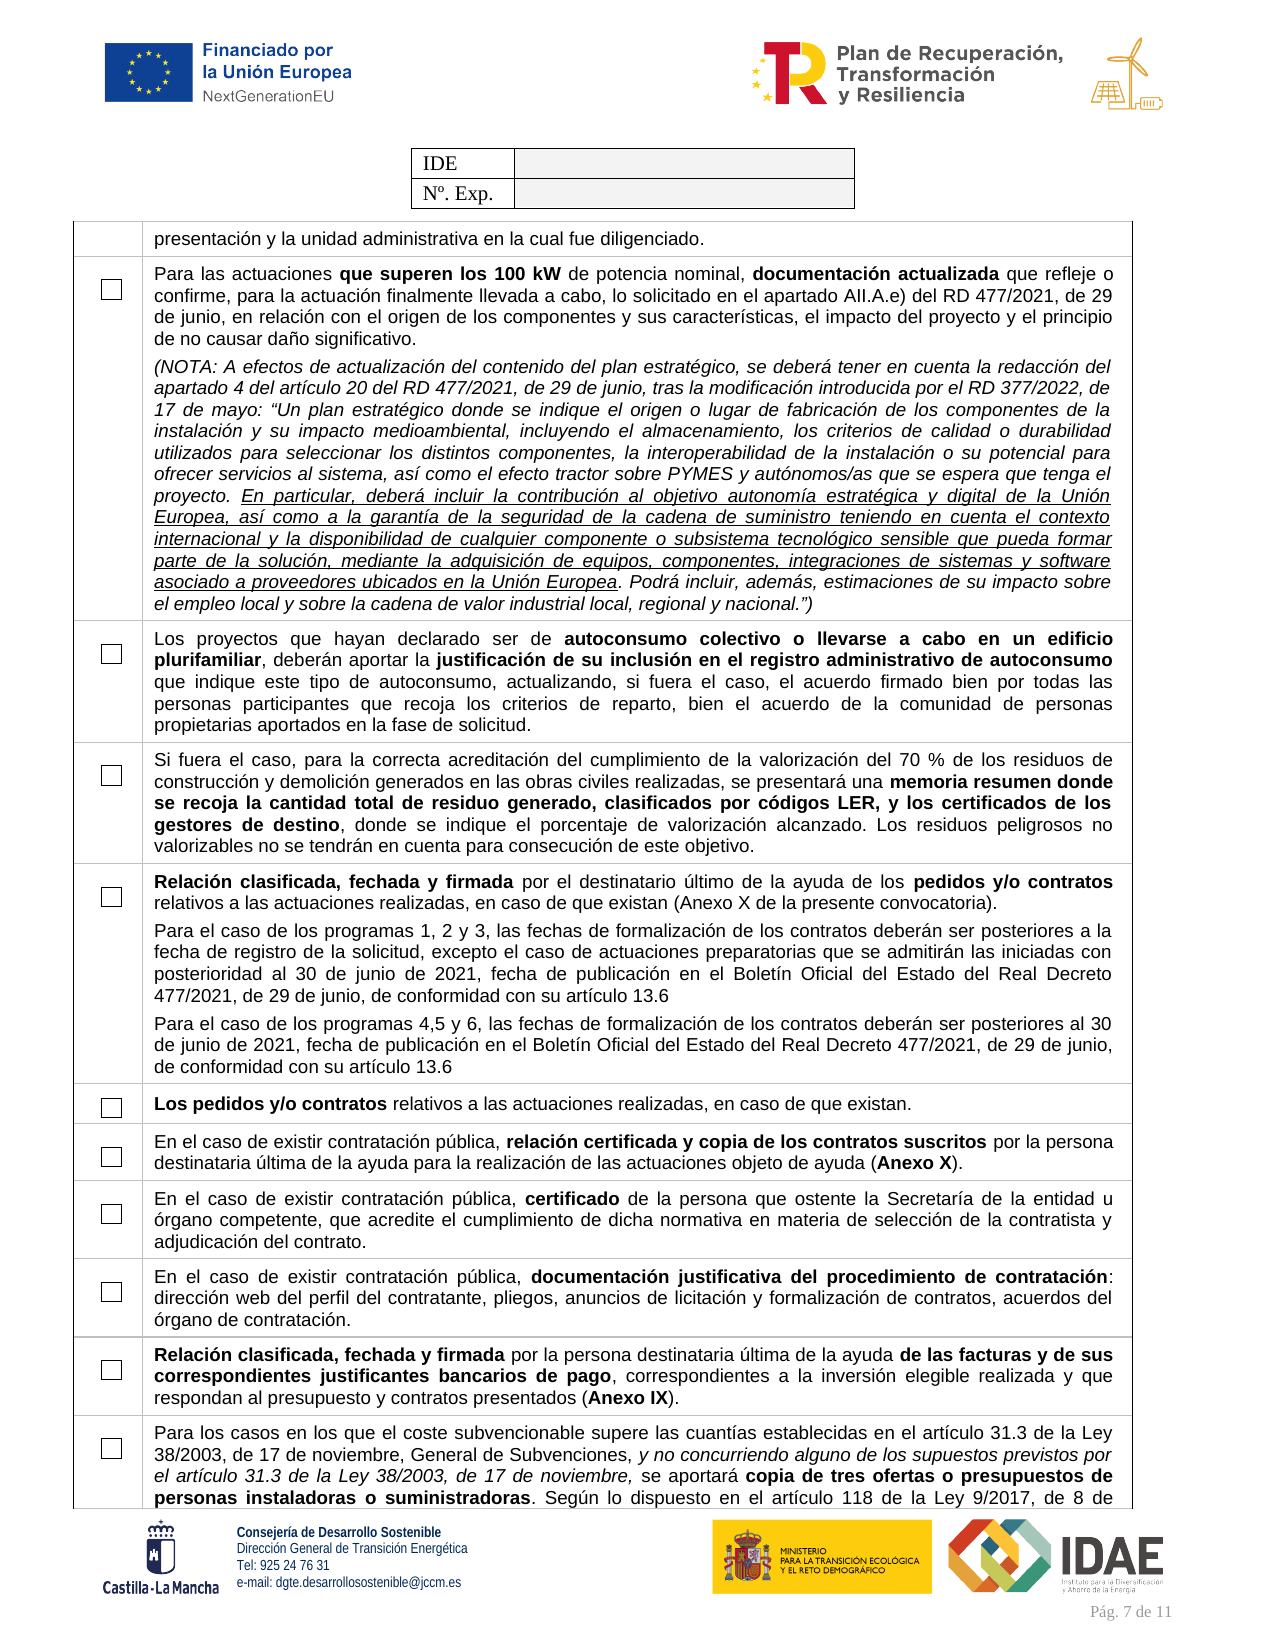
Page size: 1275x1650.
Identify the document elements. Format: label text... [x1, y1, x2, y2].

table_cell [74, 1181, 142, 1258]
table_cell [74, 1084, 142, 1123]
table_cell Los pedidos y/o contratos relativos a las actuaciones realizadas, en caso de que existan. [143, 1084, 1132, 1123]
table_cell Los proyectos que hayan declarado ser de autoconsumo colectivo o llevarse a cabo en un edificio plurifamiliar, deberán aportar la justificación de su inclusión en el registro administrativo de autoconsumo que indique este tipo de autoconsumo, actualizando, si fuera el caso, el acuerdo firmado bien por todas las personas participantes que recoja los criterios de reparto, bien el acuerdo de la comunidad de personas propietarias aportados en la fase de solicitud. [143, 621, 1132, 742]
picture [103, 1519, 1163, 1594]
table_cell Para las actuaciones que superen los 100 kW de potencia nominal, documentación actualizada que refleje o confirme, para la actuación finalmente llevada a cabo, lo solicitado en el apartado AII.A.e) del RD 477/2021, de 29 de junio, en relación con el origen de los componentes y sus características, el impacto del proyecto y el principio de no causar daño significativo. (NOTA: A efectos de actualización del contenido del plan estratégico, se deberá tener en cuenta la redacción del apartado 4 del artículo 20 del RD 477/2021, de 29 de junio, tras la modificación introducida por el RD 377/2022, de 17 de mayo: “Un plan estratégico donde se indique el origen o lugar de fabricación de los componentes de la instalación y su impacto medioambiental, incluyendo el almacenamiento, los criterios de calidad o durabilidad utilizados para seleccionar los distintos componentes, la interoperabilidad de la instalación o su potencial para ofrecer servicios al sistema, así como el efecto tractor sobre PYMES y autónomos/as que se espera que tenga el proyecto. En particular, deberá incluir la contribución al objetivo autonomía estratégica y digital de la Unión Europea, así como a la garantía de la seguridad de la cadena de suministro teniendo en cuenta el contexto internacional y la disponibilidad de cualquier componente o subsistema tecnológico sensible que pueda formar parte de la solución, mediante la adquisición de equipos, componentes, integraciones de sistemas y software asociado a proveedores ubicados en la Unión Europea. Podrá incluir, además, estimaciones de su impacto sobre el empleo local y sobre la cadena de valor industrial local, regional y nacional.”) [143, 257, 1132, 620]
table_cell En el caso de existir contratación pública, relación certificada y copia de los contratos suscritos por la persona destinataria última de la ayuda para la realización de las actuaciones objeto de ayuda (Anexo X). [143, 1124, 1132, 1180]
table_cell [143, 222, 1132, 256]
picture [103, 37, 1163, 110]
table_cell Relación clasificada, fechada y firmada por la persona destinataria última de la ayuda de las facturas y de sus correspondientes justificantes bancarios de pago, correspondientes a la inversión elegible realizada y que respondan al presupuesto y contratos presentados (Anexo IX). [143, 1338, 1132, 1415]
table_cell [143, 1416, 1132, 1508]
table_cell [74, 621, 142, 742]
table_cell [74, 257, 142, 620]
table_cell [74, 1259, 142, 1336]
table_cell [74, 222, 142, 256]
table_cell [74, 1416, 142, 1508]
table_cell Si fuera el caso, para la correcta acreditación del cumplimiento de la valorización del 70 % de los residuos de construcción y demolición generados en las obras civiles realizadas, se presentará una memoria resumen donde se recoja la cantidad total de residuo generado, clasificados por códigos LER, y los certificados de los gestores de destino, donde se indique el porcentaje de valorización alcanzado. Los residuos peligrosos no valorizables no se tendrán en cuenta para consecución de este objetivo. [143, 743, 1132, 863]
table_cell Relación clasificada, fechada y firmada por el destinatario último de la ayuda de los pedidos y/o contratos relativos a las actuaciones realizadas, en caso de que existan (Anexo X de la presente convocatoria). Para el caso de los programas 1, 2 y 3, las fechas de formalización de los contratos deberán ser posteriores a la fecha de registro de la solicitud, excepto el caso de actuaciones preparatorias que se admitirán las iniciadas con posterioridad al 30 de junio de 2021, fecha de publicación en el Boletín Oficial del Estado del Real Decreto 477/2021, de 29 de junio, de conformidad con su artículo 13.6 Para el caso de los programas 4,5 y 6, las fechas de formalización de los contratos deberán ser posteriores al 30 de junio de 2021, fecha de publicación en el Boletín Oficial del Estado del Real Decreto 477/2021, de 29 de junio, de conformidad con su artículo 13.6 [143, 864, 1132, 1083]
table_cell [74, 743, 142, 863]
table_cell [74, 1124, 142, 1180]
table_cell En el caso de existir contratación pública, certificado de la persona que ostente la Secretaría de la entidad u órgano competente, que acredite el cumplimiento de dicha normativa en materia de selección de la contratista y adjudicación del contrato. [143, 1181, 1132, 1258]
table_cell [74, 1338, 142, 1415]
table_cell En el caso de existir contratación pública, documentación justificativa del procedimiento de contratación: dirección web del perfil del contratante, pliegos, anuncios de licitación y formalización de contratos, acuerdos del órgano de contratación. [143, 1259, 1132, 1336]
table_cell [74, 864, 142, 1083]
